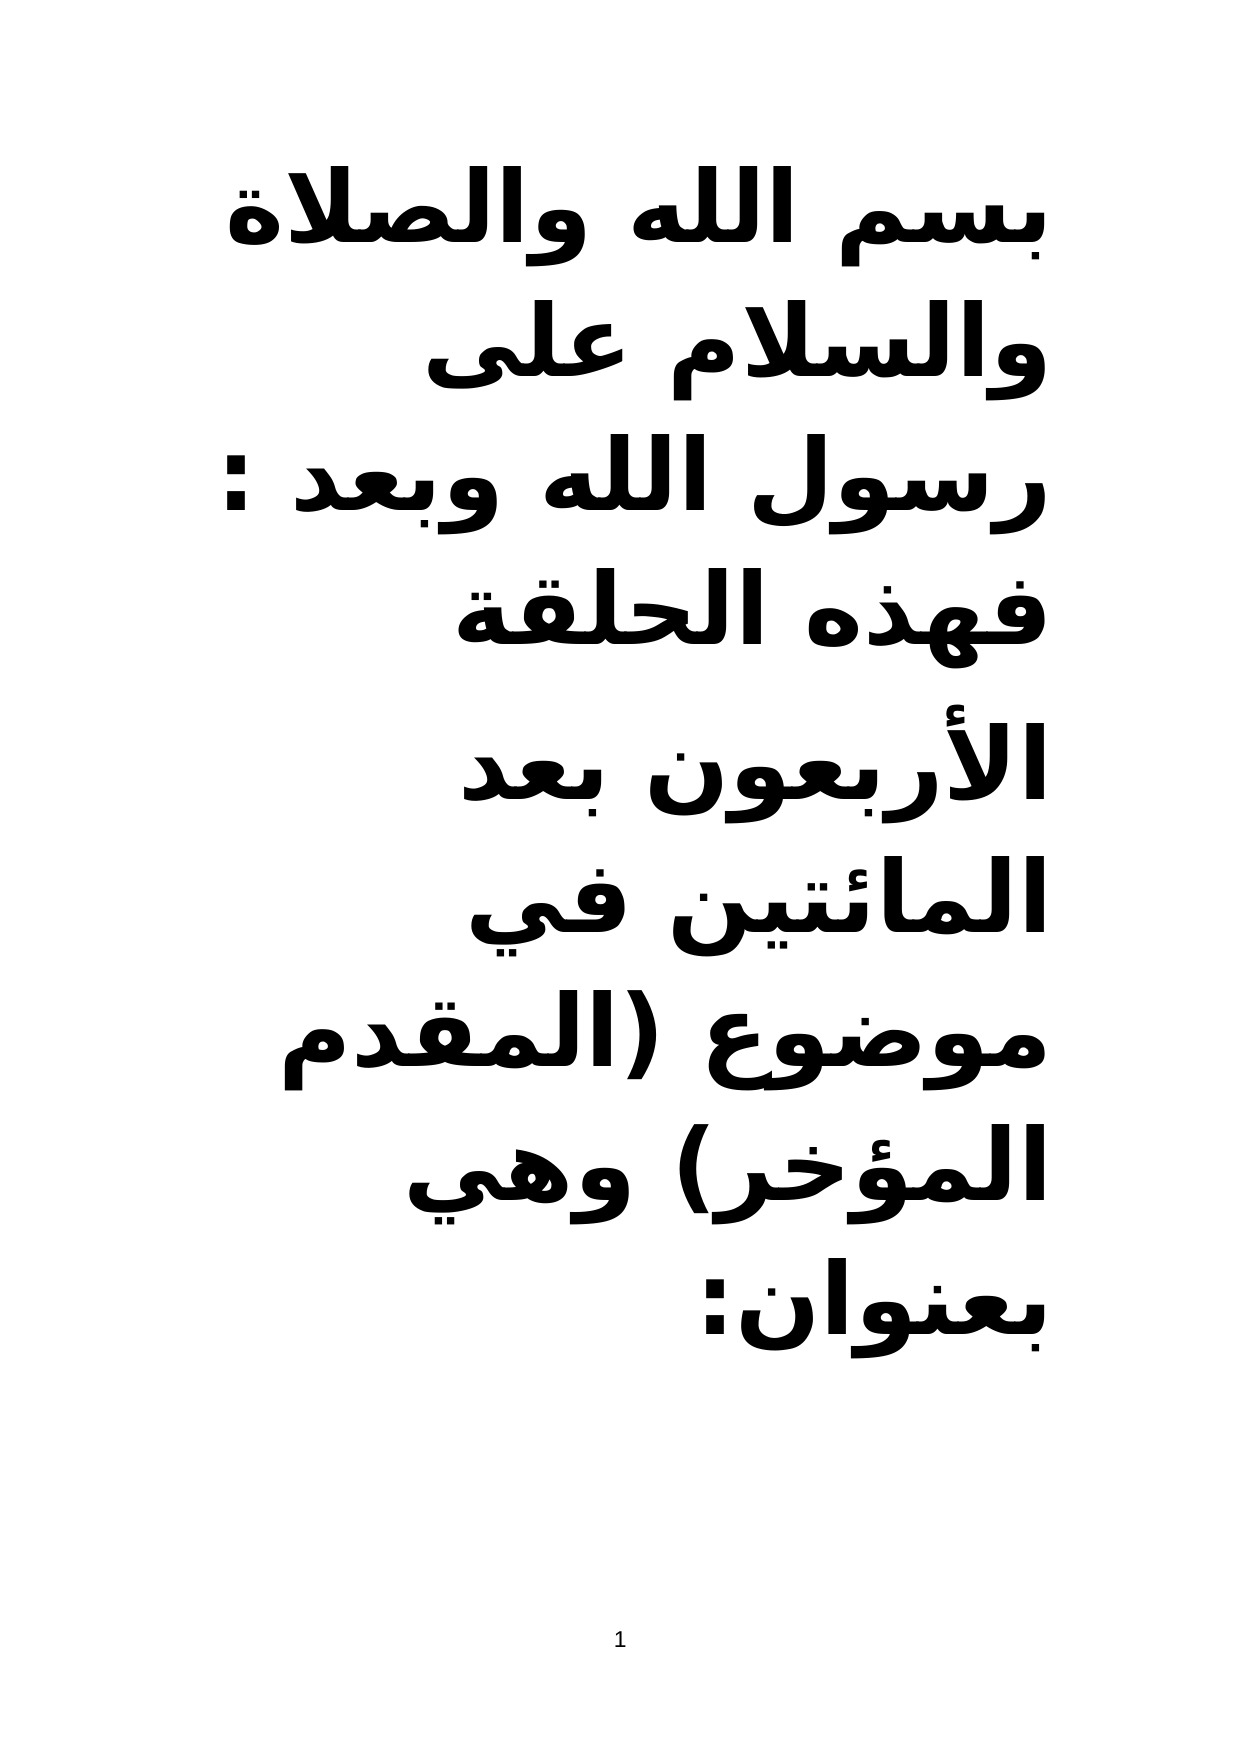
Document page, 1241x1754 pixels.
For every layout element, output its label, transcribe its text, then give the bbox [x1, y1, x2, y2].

text الأربعون بعد المائتين في موضوع (المقدم المؤخر) وهي بعنوان: [187, 706, 1053, 1358]
text بسم الله والصلاة والسلام على رسول الله وبعد : فهذه الحلقة [187, 150, 1053, 668]
